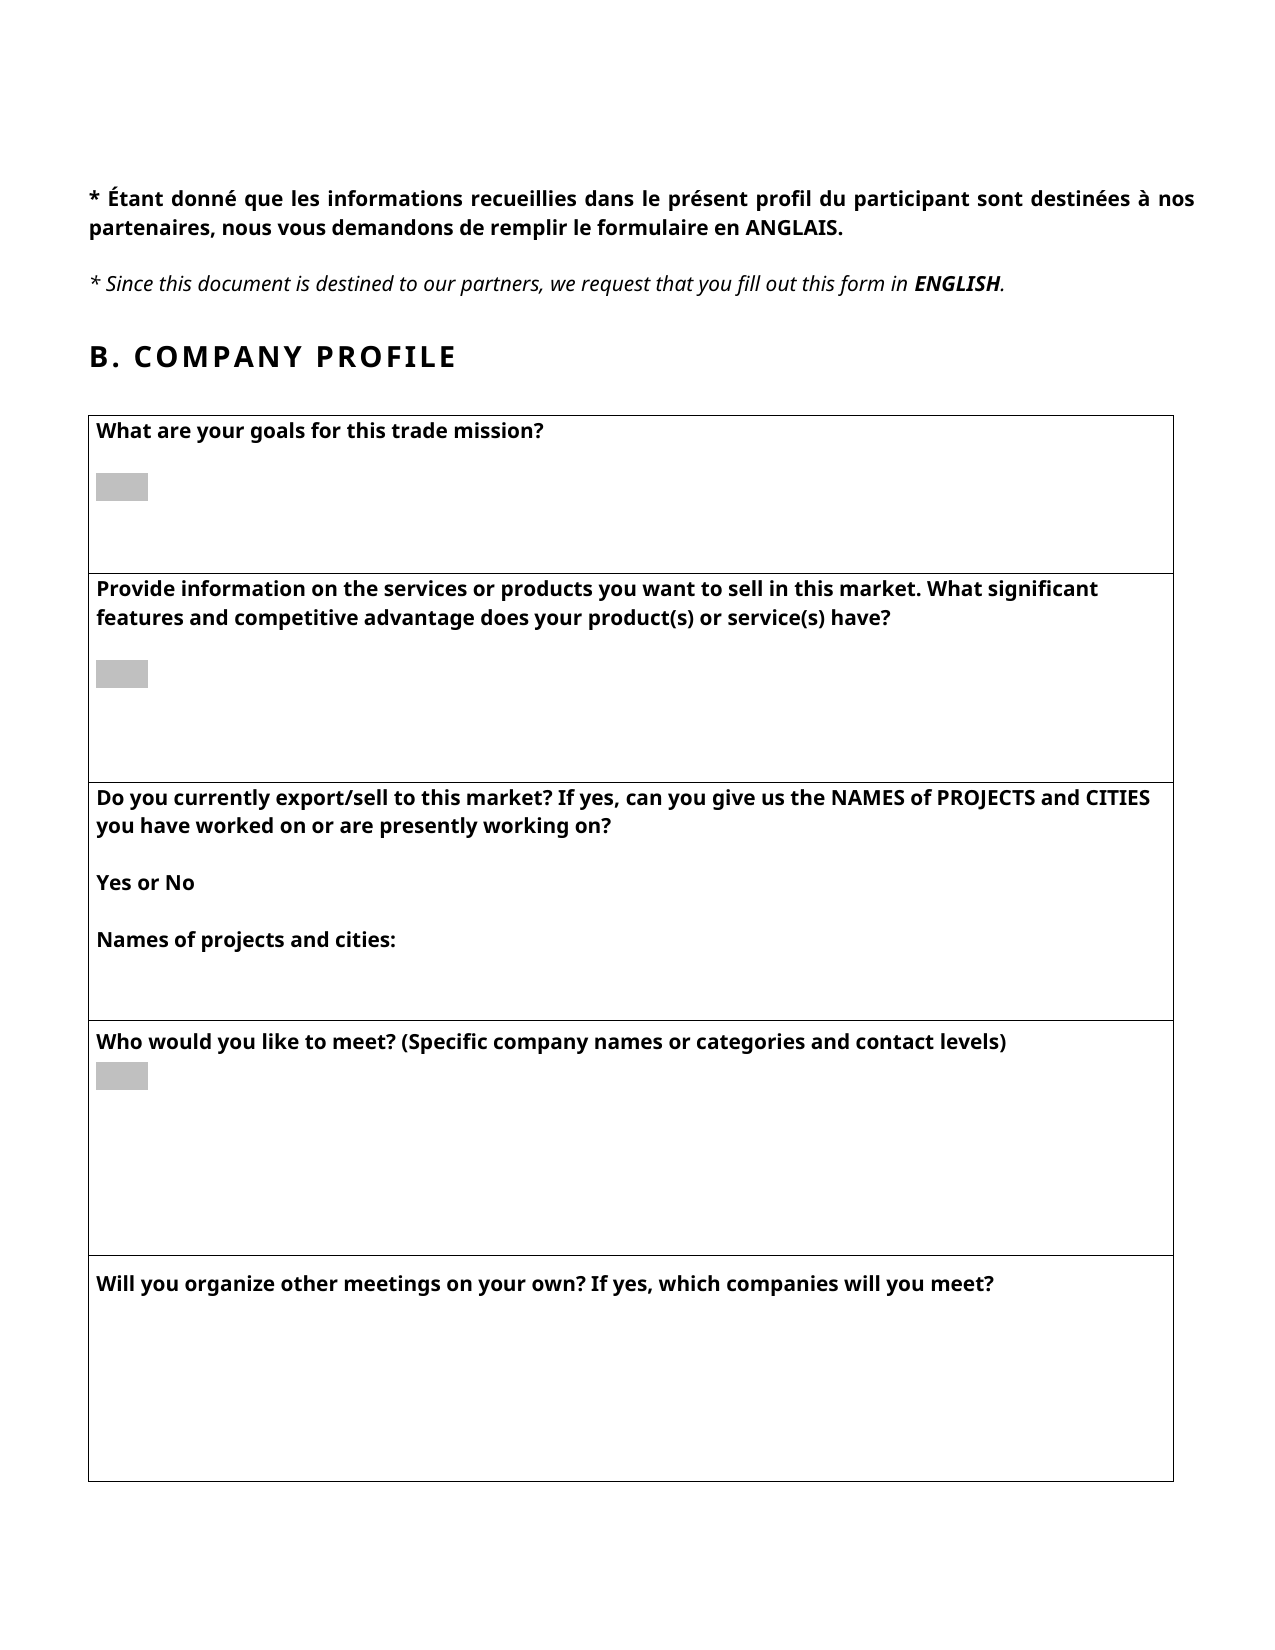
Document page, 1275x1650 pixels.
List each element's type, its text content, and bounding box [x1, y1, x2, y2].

table_cell Who would you like to meet? (Specific company names or categories and contact levels) [89, 1021, 1173, 1255]
text * Étant donné que les informations recueillies dans le présent profil du participant sont destinées à nos partenaires, nous vous demandons de remplir le formulaire en ANGLAIS. [89, 184, 1196, 241]
table_cell Do you currently export/sell to this market? If yes, can you give us the NAMES of PROJECTS and CITIES you have worked on or are presently working on? Yes or No Names of projects and cities: [89, 783, 1173, 1020]
text * Since this document is destined to our partners, we request that you fill out this form in ENGLISH. [89, 269, 1196, 298]
table_header What are your goals for this trade mission? [89, 416, 1173, 573]
text B. Company Profile [89, 338, 1137, 375]
table_cell Will you organize other meetings on your own? If yes, which companies will you meet? [89, 1256, 1173, 1481]
table_cell Provide information on the services or products you want to sell in this market. What significant features and competitive advantage does your product(s) or service(s) have? [89, 574, 1173, 782]
